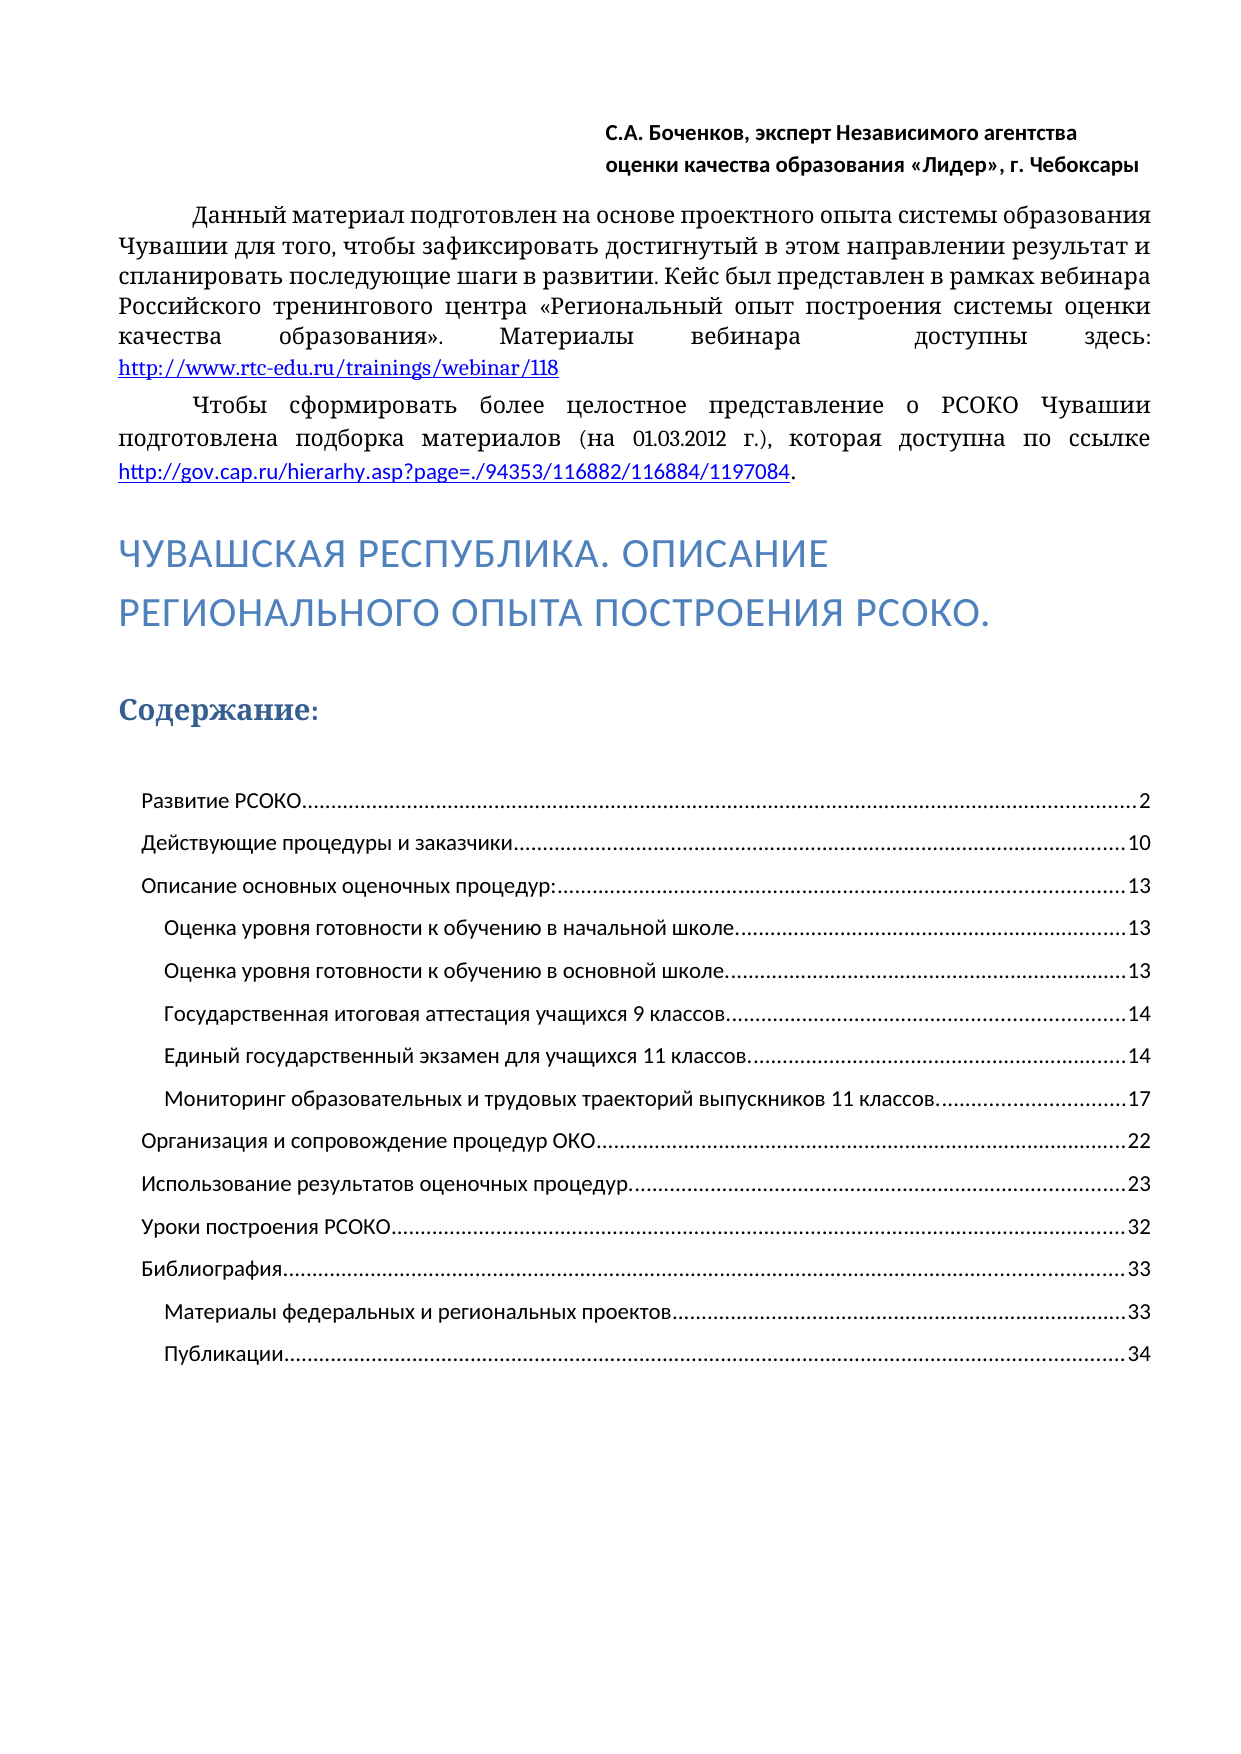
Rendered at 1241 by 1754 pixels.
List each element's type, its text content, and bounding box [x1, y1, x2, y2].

text Чтобы сформировать более целостное представление о РСОКО Чувашии подготовлена подборка материалов (на 01.03.2012 г.), которая доступна по ссылке http://gov.cap.ru/hierarhy.asp?page=./94353/116882/116884/1197084. [118, 393, 1152, 486]
text Данный материал подготовлен на основе проектного опыта системы образования Чувашии для того, чтобы зафиксировать достигнутый в этом направлении результат и спланировать последующие шаги в развитии. Кейс был представлен в рамках вебинара Российского тренингового центра «Региональный опыт построения системы оценки качества образования». Материалы вебинара доступны здесь: http://www.rtc-edu.ru/trainings/webinar/118 [118, 203, 1152, 381]
text С.А. Боченков, эксперт Независимого агентства оценки качества образования «Лидер», г. Чебоксары [605, 118, 1152, 178]
title Чувашская Республика. Описание регионального опыта построения РСОКО. [118, 527, 1152, 637]
